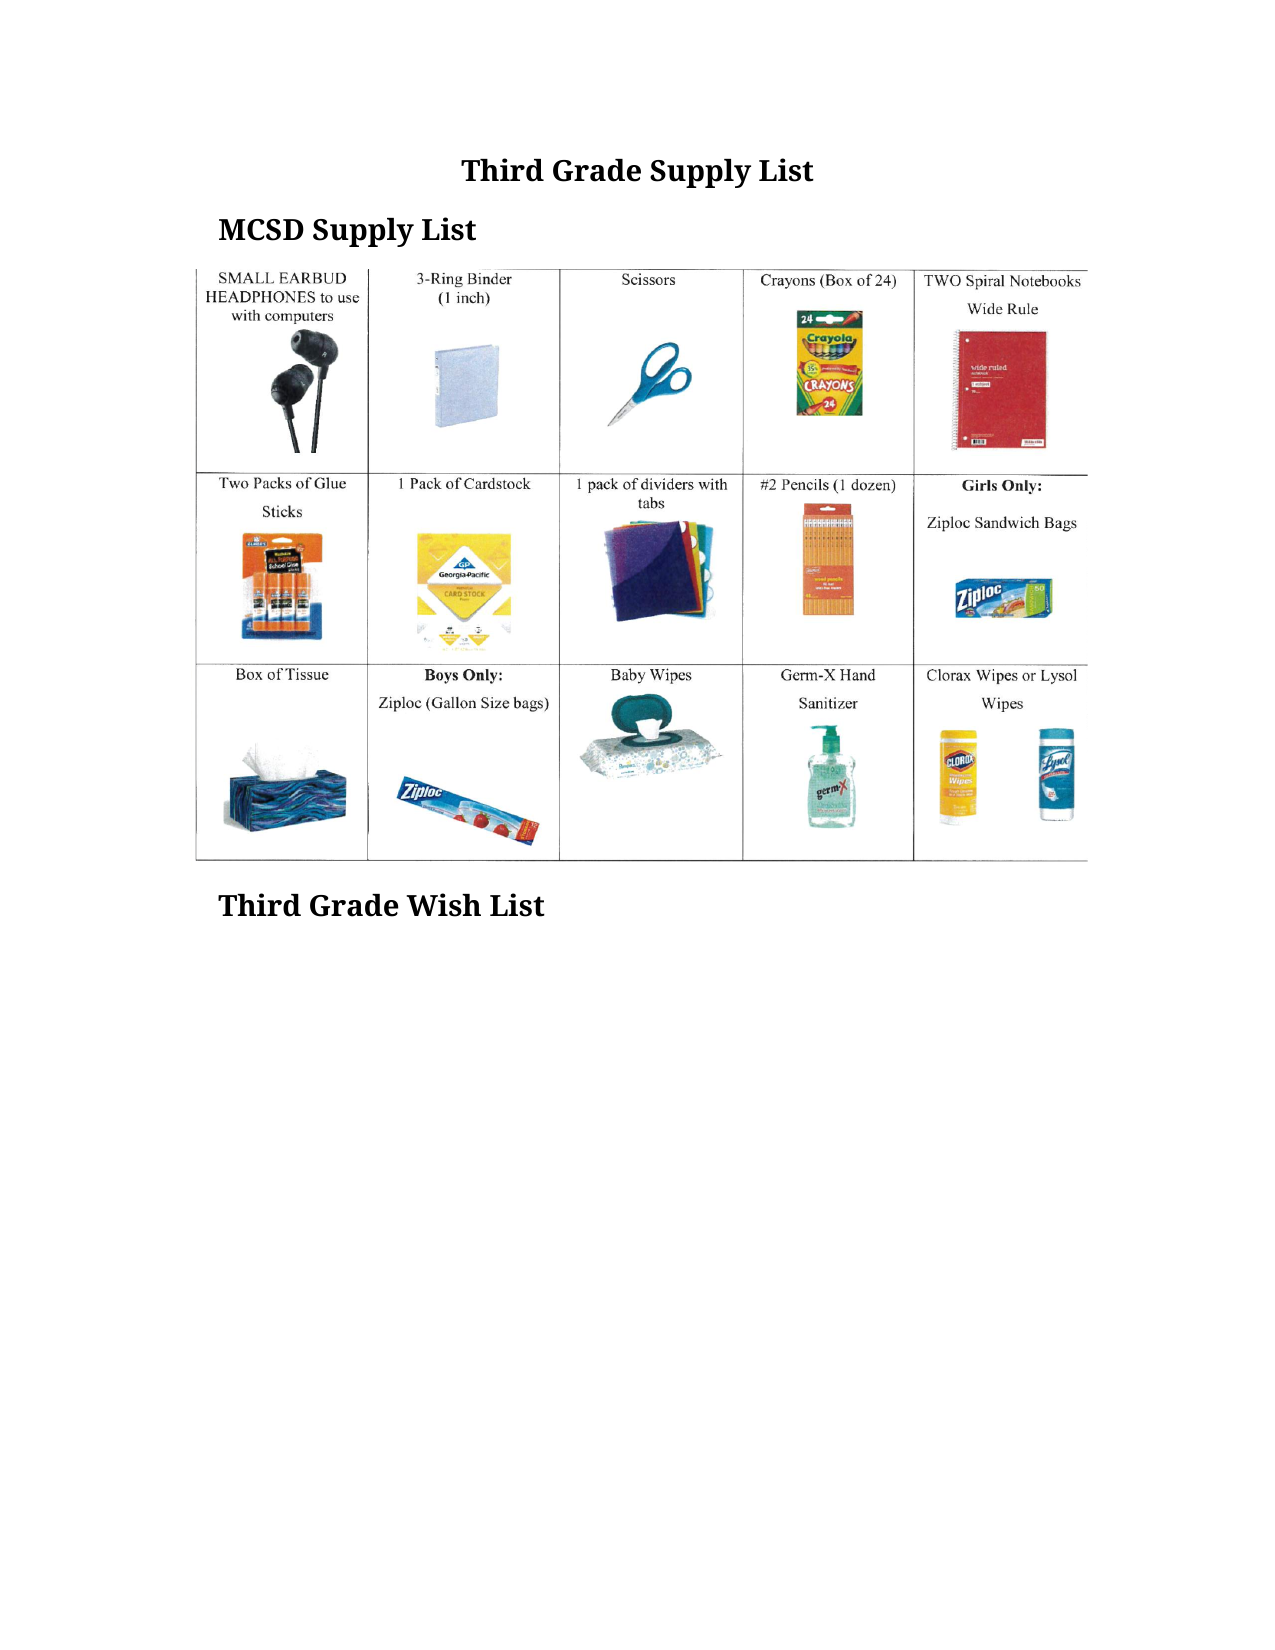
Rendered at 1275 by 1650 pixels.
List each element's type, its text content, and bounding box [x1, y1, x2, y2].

text Third Grade Wish List [150, 886, 1125, 925]
text Third Grade Supply List [150, 150, 1125, 190]
text MCSD Supply List [150, 209, 1125, 249]
picture [191, 269, 1088, 866]
